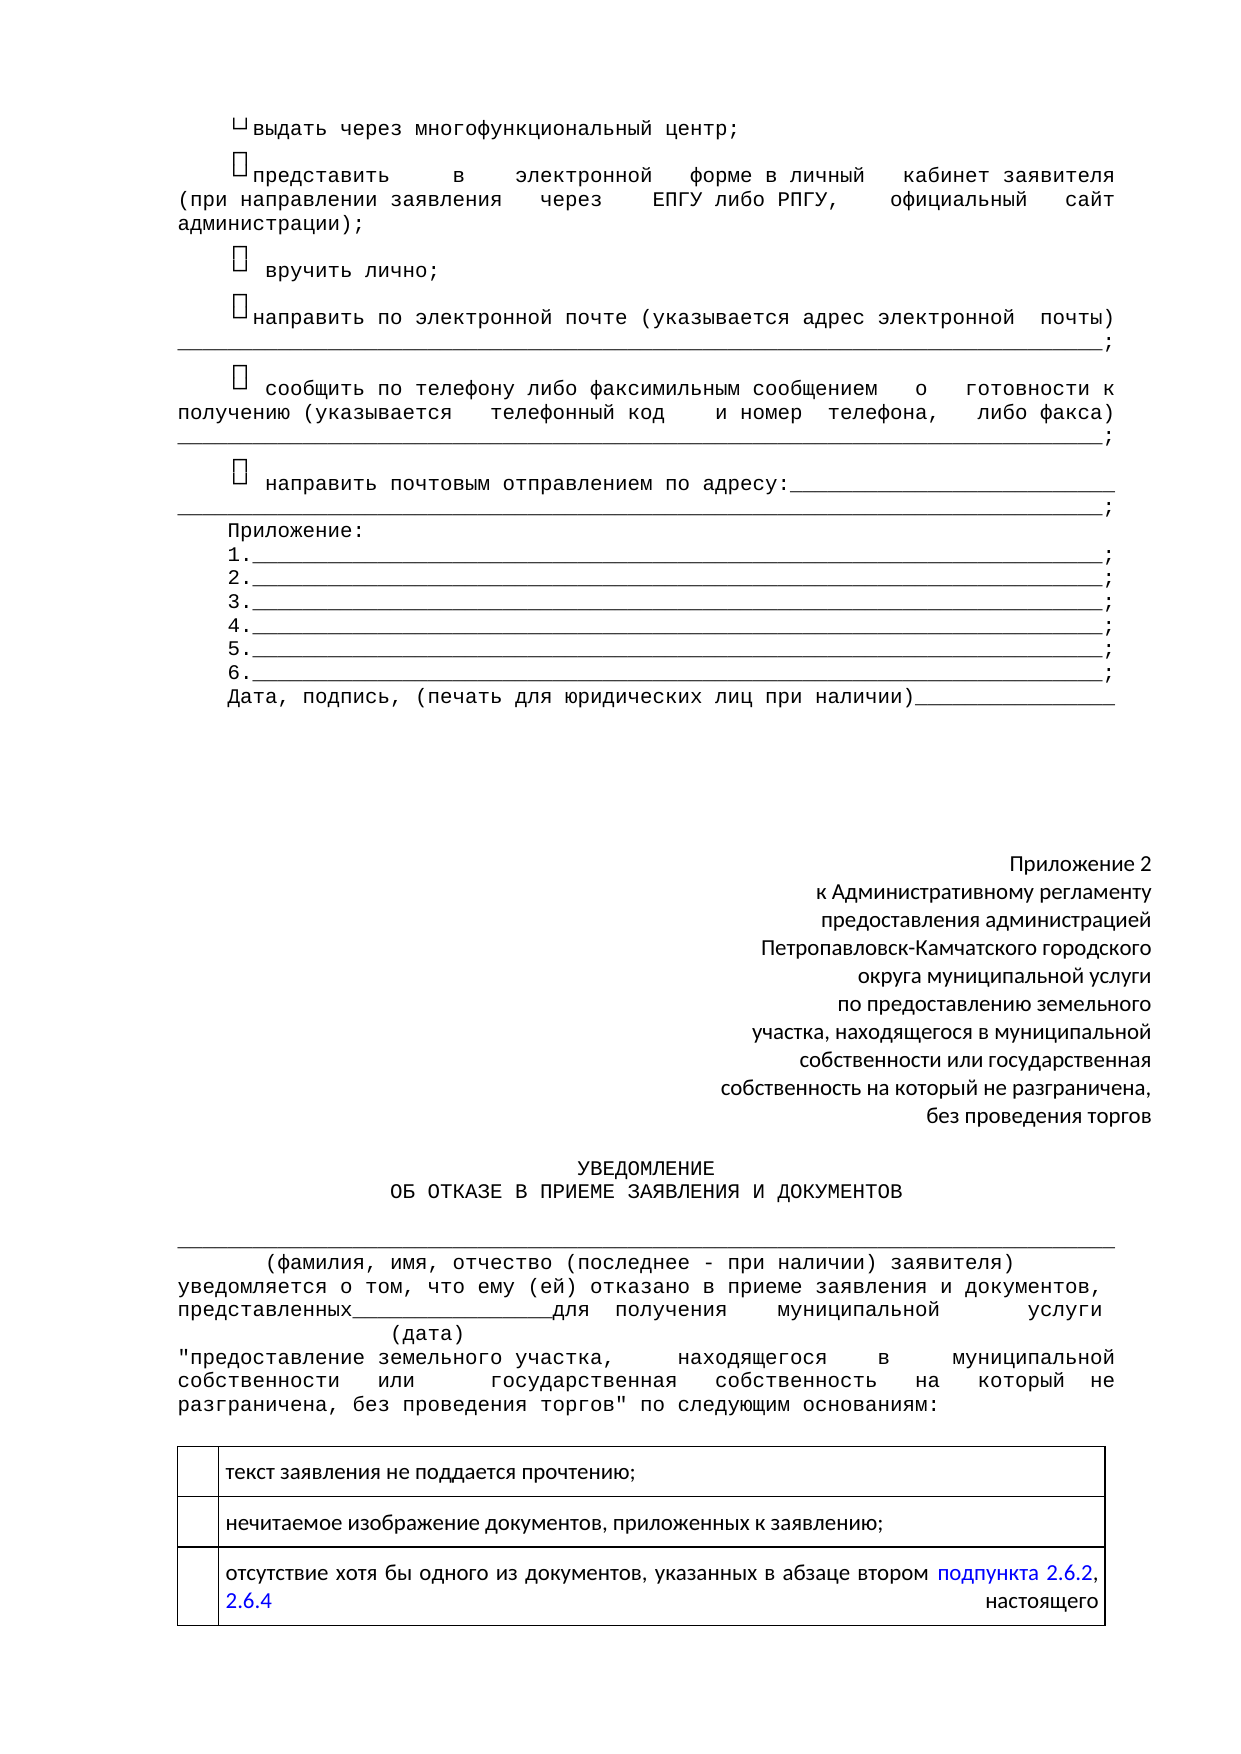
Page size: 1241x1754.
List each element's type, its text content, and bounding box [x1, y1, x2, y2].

text Дата, подпись, (печать для юридических лиц при наличии)________________ [177, 686, 1152, 709]
text ┌┐ [177, 236, 1152, 260]
text к Административному регламенту [177, 877, 1152, 905]
text 4.____________________________________________________________________; [177, 615, 1152, 638]
text собственности или государственная собственность на который не [177, 1370, 1152, 1394]
table_header текст заявления не поддается прочтению; [219, 1447, 1104, 1496]
text 6.____________________________________________________________________; [177, 662, 1152, 686]
text __________________________________________________________________________; [177, 496, 1152, 520]
text собственность на который не разграничена, [177, 1073, 1152, 1102]
text округа муниципальной услуги [177, 961, 1152, 989]
text 3.____________________________________________________________________; [177, 591, 1152, 615]
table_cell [219, 1548, 1104, 1625]
text получению (указывается телефонный код и номер телефона, либо факса) [177, 402, 1152, 426]
text └┘ направить почтовым отправлением по адресу:__________________________ [177, 473, 1152, 496]
text └┘выдать через многофункциональный центр; [177, 118, 1152, 142]
text ┌┐ [177, 449, 1152, 473]
text участка, находящегося в муниципальной [177, 1017, 1152, 1046]
text без проведения торгов [177, 1102, 1152, 1129]
text └┘ вручить лично; [177, 260, 1152, 284]
text администрации); [177, 213, 1152, 236]
text уведомляется о том, что ему (ей) отказано в приеме заявления и документов, [177, 1276, 1152, 1299]
text __________________________________________________________________________; [177, 331, 1152, 354]
table_header [178, 1447, 218, 1496]
text собственности или государственная [177, 1046, 1152, 1073]
text УВЕДОМЛЕНИЕ [177, 1158, 1152, 1181]
text Петропавловск-Камчатского городского [177, 933, 1152, 961]
text ___________________________________________________________________________ [177, 1228, 1152, 1252]
text 2.____________________________________________________________________; [177, 567, 1152, 591]
text ОБ ОТКАЗЕ В ПРИЕМЕ ЗАЯВЛЕНИЯ И ДОКУМЕНТОВ [177, 1181, 1152, 1205]
text └┘ сообщить по телефону либо факсимильным сообщением о готовности к [177, 378, 1152, 402]
text (при направлении заявления через ЕПГУ либо РПГУ, официальный сайт [177, 189, 1152, 213]
text 5.____________________________________________________________________; [177, 638, 1152, 662]
text ┌┐ [177, 354, 1152, 378]
text "предоставление земельного участка, находящегося в муниципальной [177, 1347, 1152, 1370]
text разграничена, без проведения торгов" по следующим основаниям: [177, 1394, 1152, 1418]
text (фамилия, имя, отчество (последнее - при наличии) заявителя) [177, 1252, 1152, 1276]
text __________________________________________________________________________; [177, 426, 1152, 449]
text Приложение 2 [177, 849, 1152, 877]
text предоставления администрацией [177, 905, 1152, 933]
table_cell [178, 1497, 218, 1546]
text Приложение: [177, 520, 1152, 544]
text ┌┐ [177, 284, 1152, 307]
text ┌┐ [177, 142, 1152, 165]
text представленных________________для получения муниципальной услуги [177, 1299, 1152, 1323]
text └┘представить в электронной форме в личный кабинет заявителя [177, 165, 1152, 189]
text по предоставлению земельного [177, 989, 1152, 1017]
table_cell нечитаемое изображение документов, приложенных к заявлению; [219, 1497, 1104, 1546]
text └┘направить по электронной почте (указывается адрес электронной почты) [177, 307, 1152, 331]
text (дата) [177, 1323, 1152, 1347]
table_cell [178, 1548, 218, 1625]
text 1.____________________________________________________________________; [177, 544, 1152, 567]
